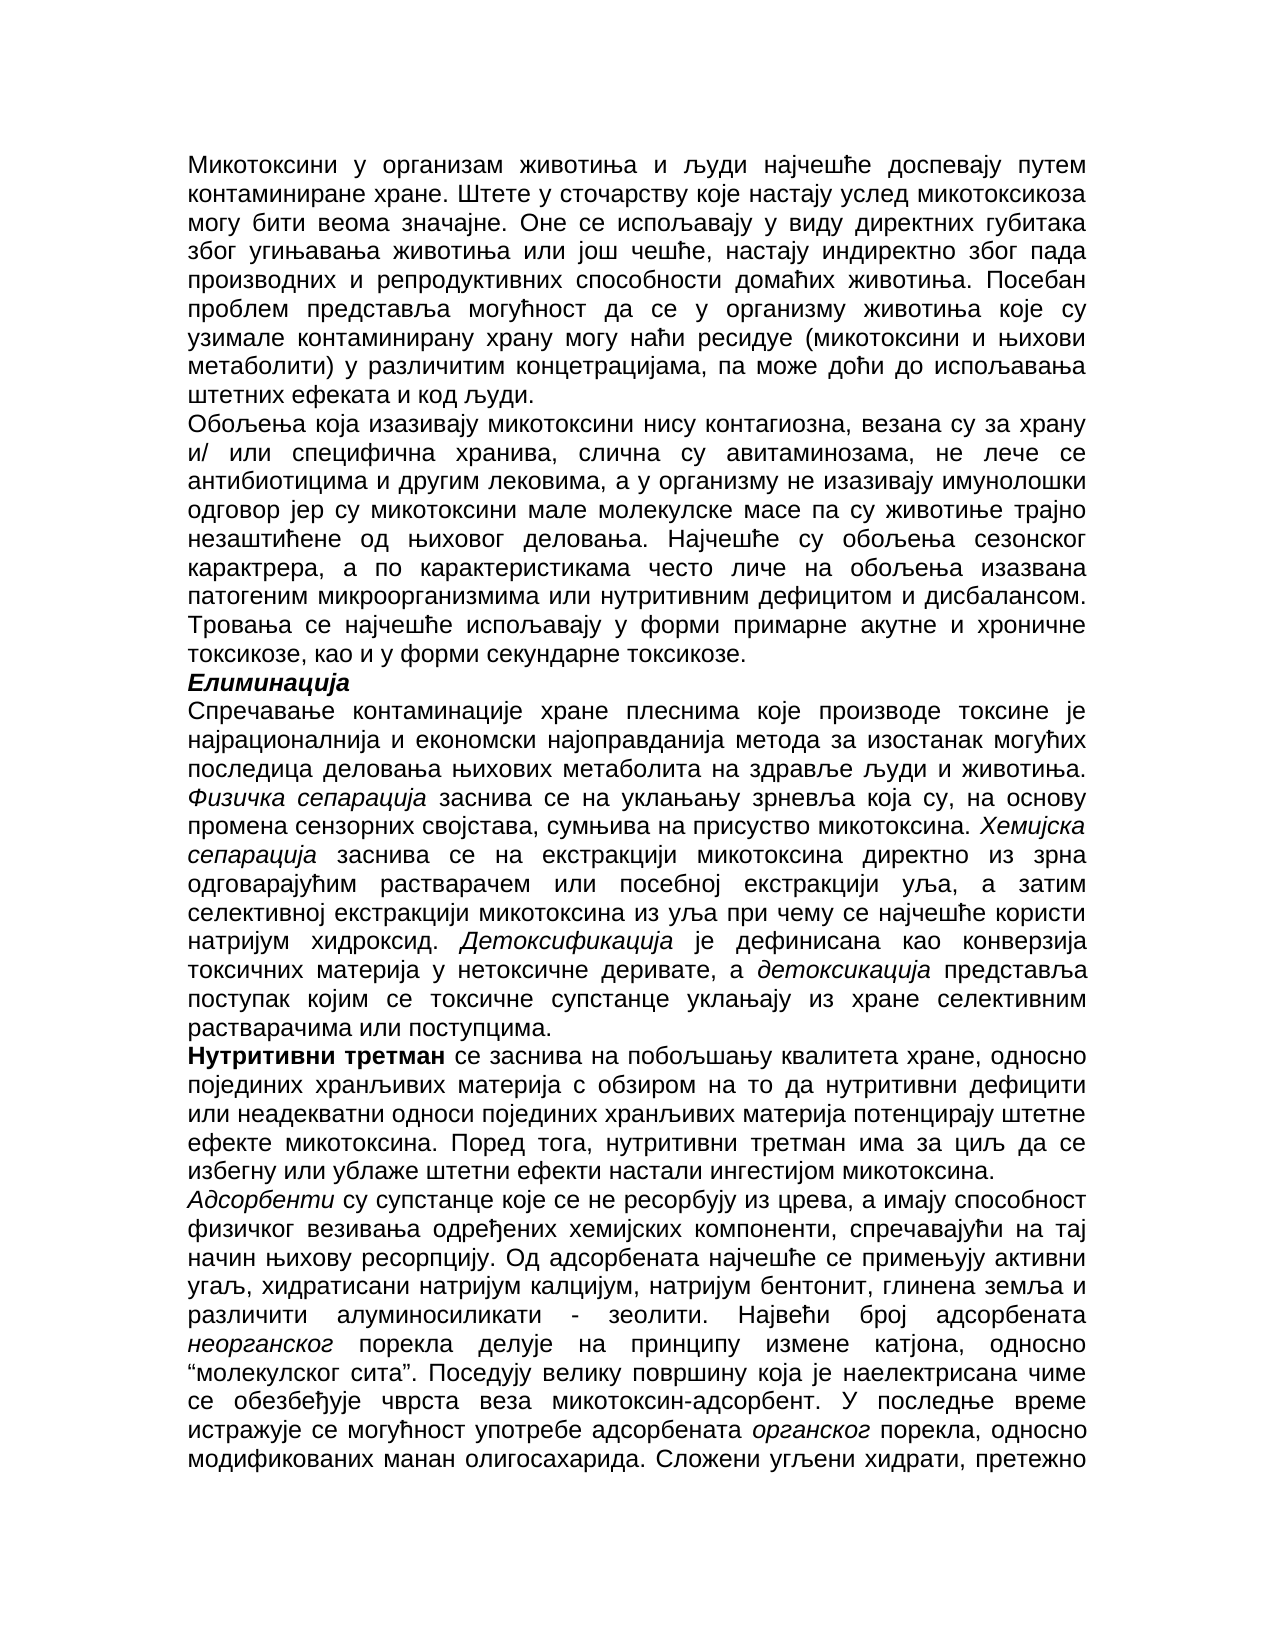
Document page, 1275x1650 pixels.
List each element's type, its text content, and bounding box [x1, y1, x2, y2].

text Нутритивни третман се заснива на побољшању квалитета хране, односно појединих хранљивих материја с обзиром на то да нутритивни дефицити или неадекватни односи појединих хранљивих материја потенцирају штетне ефекте микотоксина. Поред тога, нутритивни третман има за циљ да се избегну или ублаже штетни ефекти настали ингестијом микотоксина. [187, 1041, 1087, 1185]
text Микотоксини у организам животиња и људи најчешће доспевају путем контаминиране хране. Штете у сточарству које настају услед микотоксикоза могу бити веома значајне. Оне се испољавају у виду директних губитака због угињавања животиња или још чешће, настају индиректно због пада производних и репродуктивних способности домаћих животиња. Посебан проблем представља могућност да се у организму животиња које су узимале контаминирану храну могу наћи ресидуе (микотоксини и њихови метаболити) у различитим концетрацијама, па може доћи до испољавања штетних ефеката и код људи. [187, 150, 1087, 409]
text Обољења која изазивају микотоксини нису контагиозна, везана су за храну и/ или специфична хранива, слична су авитаминозама, не лече се антибиотицима и другим лековима, а у организму не изазивају имунолошки одговор јер су микотоксини мале молекулске масе па су животиње трајно незаштићене од њиховог деловања. Најчешће су обољења сезонског карактрера, а по карактеристикама често личе на обољења изазвана патогеним микроорганизмима или нутритивним дефицитом и дисбалансом. Тровања се најчешће испољавају у форми примарне акутне и хроничне токсикозе, као и у форми секундарне токсикозе. [187, 409, 1087, 667]
text Елиминација [187, 667, 1087, 696]
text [187, 1185, 1087, 1472]
text Спречавање контаминације хране плеснима које производе токсине је најрационалнија и економски најоправданија метода за изостанак могућих последица деловања њихових метаболита на здравље људи и животиња. Физичка сепарација заснива се на уклањању зрневља која су, на основу промена сензорних својстава, сумњива на присуство микотоксина. Хемијска сепарација заснива се на екстракцији микотоксина директно из зрна одговарајућим растварачем или посебној екстракцији уља, а затим селективној екстракцији микотоксина из уља при чему се најчешће користи натријум хидроксид. Детоксификација је дефинисана као конверзија токсичних материја у нетоксичне деривате, а детоксикација представља поступак којим се токсичне супстанце уклањају из хране селективним растварачима или поступцима. [187, 696, 1087, 1041]
